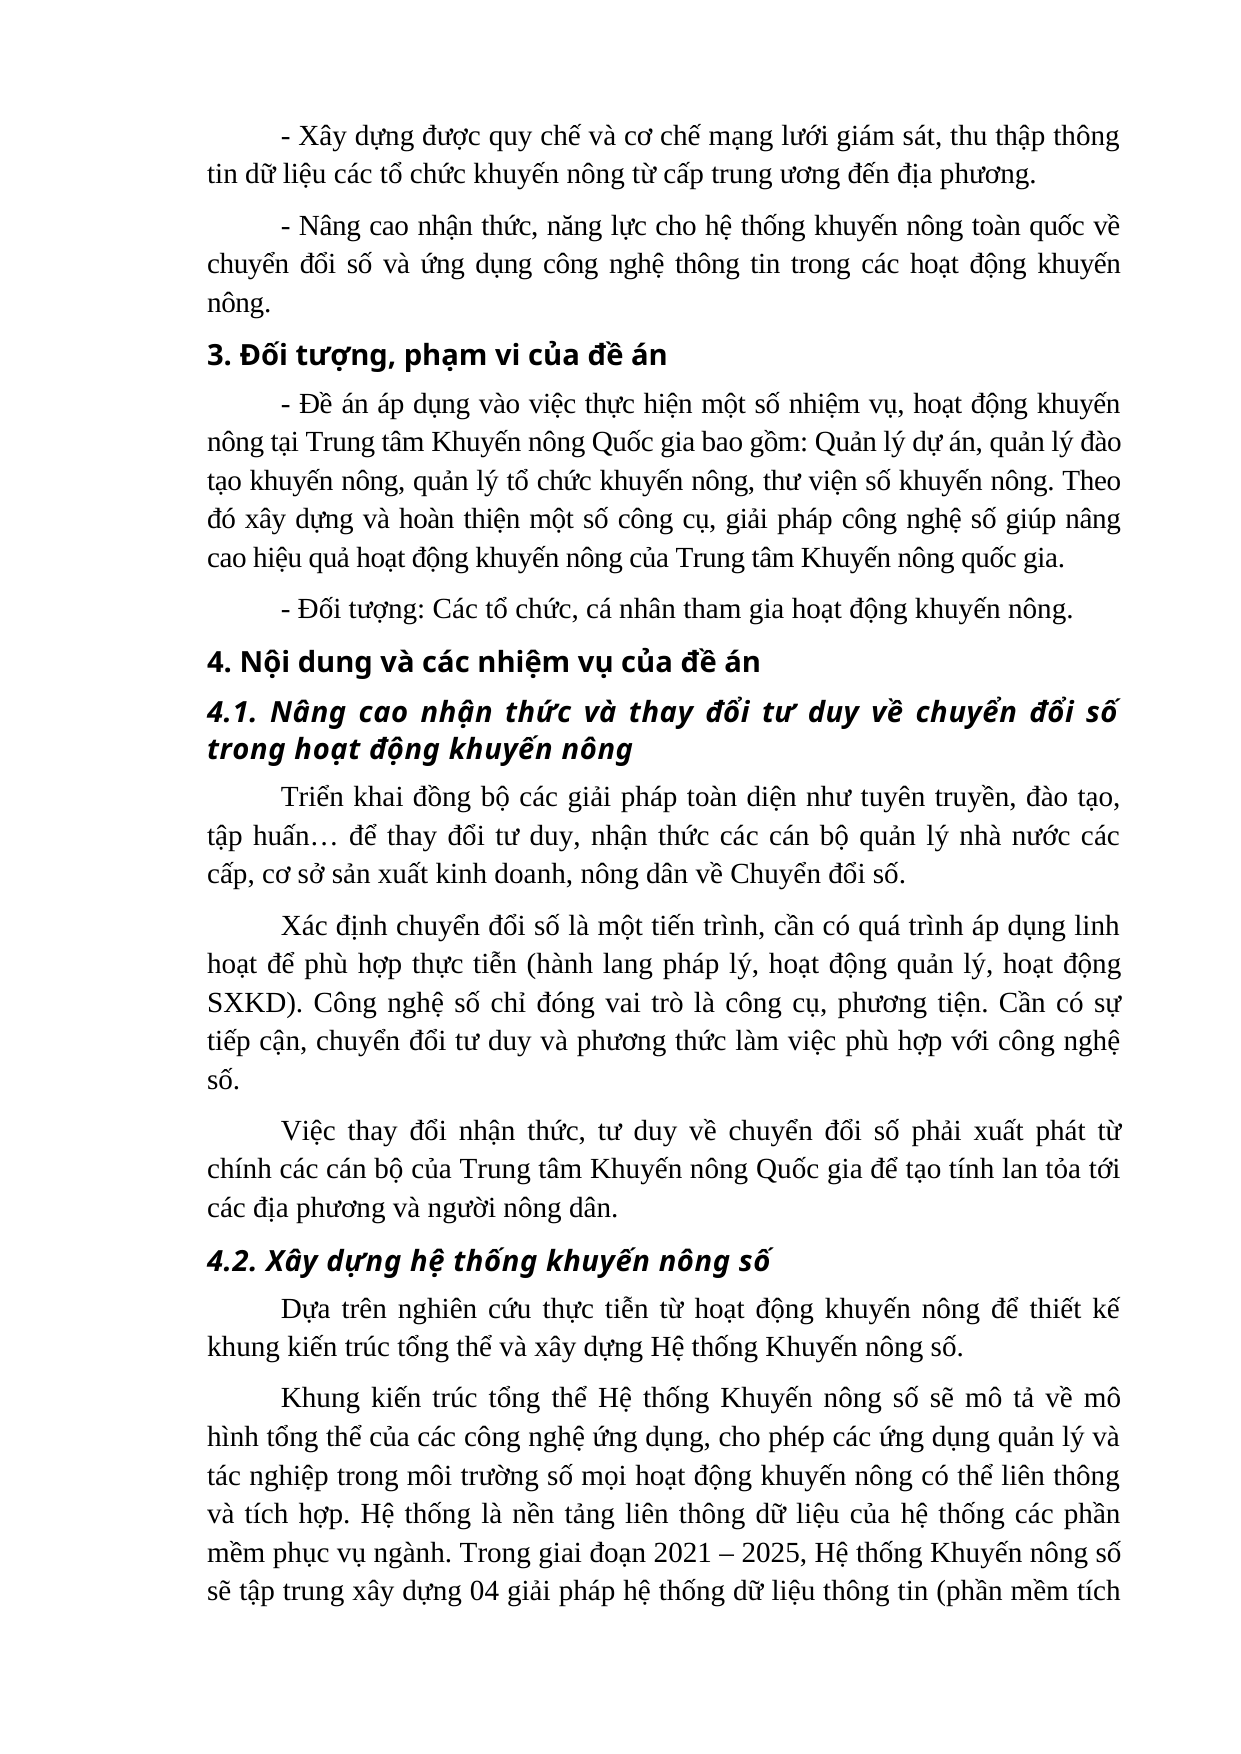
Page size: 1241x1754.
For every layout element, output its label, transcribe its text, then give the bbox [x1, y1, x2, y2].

text Triển khai đồng bộ các giải pháp toàn diện như tuyên truyền, đào tạo, tập huấn… để thay đổi tư duy, nhận thức các cán bộ quản lý nhà nước các cấp, cơ sở sản xuất kinh doanh, nông dân về Chuyển đổi số. [207, 779, 1122, 890]
subtitle 4.1. Nâng cao nhận thức và thay đổi tư duy về chuyển đổi số trong hoạt động khuyến nông [207, 692, 1122, 767]
text Dựa trên nghiên cứu thực tiễn từ hoạt động khuyến nông để thiết kế khung kiến trúc tổng thể và xây dựng Hệ thống Khuyến nông số. [207, 1291, 1122, 1363]
text - Đối tượng: Các tổ chức, cá nhân tham gia hoạt động khuyến nông. [207, 591, 1122, 624]
subtitle 4.2. Xây dựng hệ thống khuyến nông số [207, 1241, 1122, 1278]
text Việc thay đổi nhận thức, tư duy về chuyển đổi số phải xuất phát từ chính các cán bộ của Trung tâm Khuyến nông Quốc gia để tạo tính lan tỏa tới các địa phương và người nông dân. [207, 1113, 1122, 1223]
text Xác định chuyển đổi số là một tiến trình, cần có quá trình áp dụng linh hoạt để phù hợp thực tiễn (hành lang pháp lý, hoạt động quản lý, hoạt động SXKD). Công nghệ số chỉ đóng vai trò là công cụ, phương tiện. Cần có sự tiếp cận, chuyển đổi tư duy và phương thức làm việc phù hợp với công nghệ số. [207, 908, 1122, 1095]
text - Xây dựng được quy chế và cơ chế mạng lưới giám sát, thu thập thông tin dữ liệu các tổ chức khuyến nông từ cấp trung ương đến địa phương. [207, 118, 1122, 190]
text - Đề án áp dụng vào việc thực hiện một số nhiệm vụ, hoạt động khuyến nông tại Trung tâm Khuyến nông Quốc gia bao gồm: Quản lý dự án, quản lý đào tạo khuyến nông, quản lý tổ chức khuyến nông, thư viện số khuyến nông. Theo đó xây dựng và hoàn thiện một số công cụ, giải pháp công nghệ số giúp nâng cao hiệu quả hoạt động khuyến nông của Trung tâm Khuyến nông quốc gia. [207, 386, 1122, 573]
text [207, 1381, 1122, 1607]
subtitle 4. Nội dung và các nhiệm vụ của đề án [207, 642, 1122, 679]
subtitle 3. Đối tượng, phạm vi của đề án [207, 336, 1122, 373]
text - Nâng cao nhận thức, năng lực cho hệ thống khuyến nông toàn quốc về chuyển đổi số và ứng dụng công nghệ thông tin trong các hoạt động khuyến nông. [207, 208, 1122, 318]
